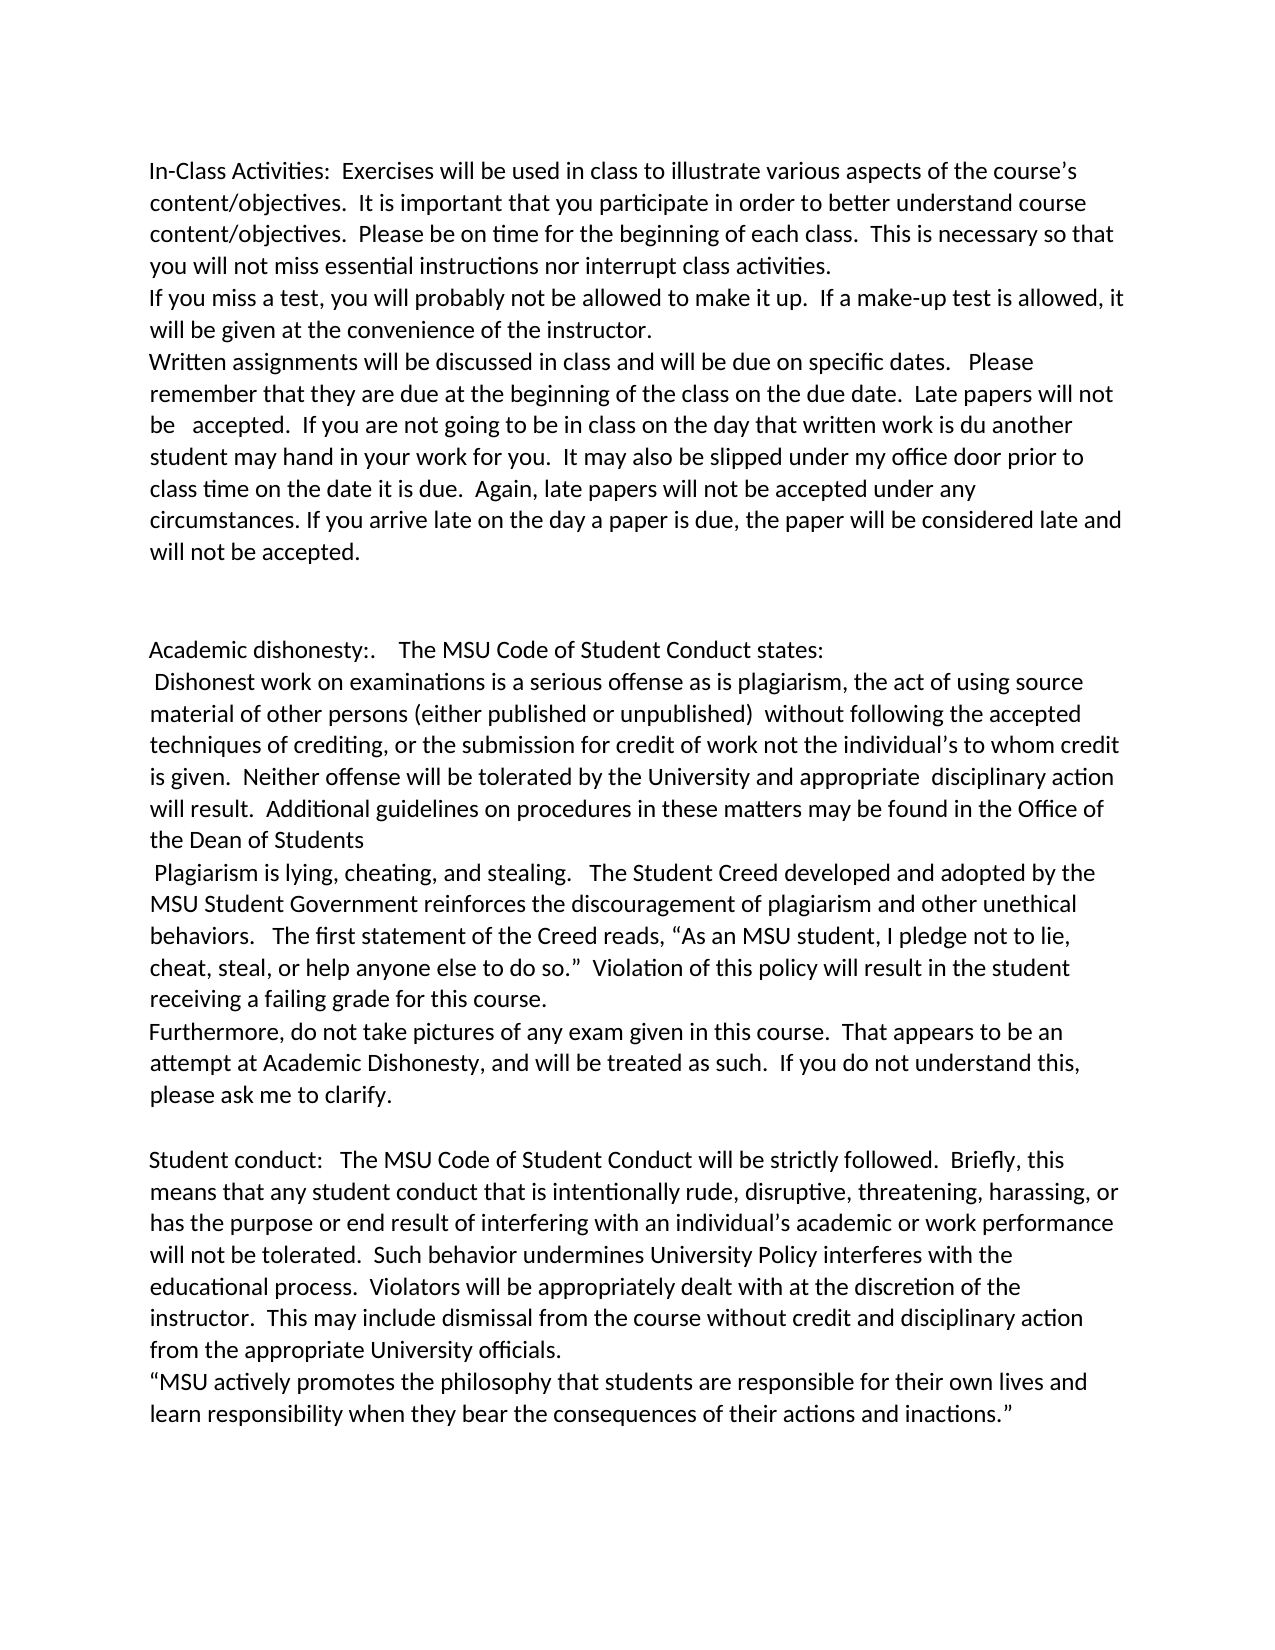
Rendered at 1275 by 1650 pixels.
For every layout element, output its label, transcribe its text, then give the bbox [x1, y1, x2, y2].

text In-Class Activities: Exercises will be used in class to illustrate various aspects of the course’s content/objectives. It is important that you participate in order to better understand course content/objectives. Please be on time for the beginning of each class. This is necessary so that you will not miss essential instructions nor interrupt class activities. [148, 155, 1126, 281]
text If you miss a test, you will probably not be allowed to make it up. If a make-up test is allowed, it will be given at the convenience of the instructor. [148, 282, 1126, 344]
text Furthermore, do not take pictures of any exam given in this course. That appears to be an attempt at Academic Dishonesty, and will be treated as such. If you do not understand this, please ask me to clarify. [148, 1016, 1126, 1109]
text Dishonest work on examinations is a serious offense as is plagiarism, the act of using source material of other persons (either published or unpublished) without following the accepted techniques of crediting, or the submission for credit of work not the individual’s to whom credit is given. Neither offense will be tolerated by the University and appropriate disciplinary action will result. Additional guidelines on procedures in these matters may be found in the Office of the Dean of Students [148, 666, 1126, 855]
text Student conduct: The MSU Code of Student Conduct will be strictly followed. Briefly, this means that any student conduct that is intentionally rude, disruptive, threatening, harassing, or has the purpose or end result of interfering with an individual’s academic or work performance will not be tolerated. Such behavior undermines University Policy interferes with the educational process. Violators will be appropriately dealt with at the discretion of the instructor. This may include dismissal from the course without credit and disciplinary action from the appropriate University officials. [148, 1144, 1126, 1364]
text Written assignments will be discussed in class and will be due on specific dates. Please remember that they are due at the beginning of the class on the due date. Late papers will not be accepted. If you are not going to be in class on the day that written work is du another student may hand in your work for you. It may also be slipped under my office door prior to class time on the date it is due. Again, late papers will not be accepted under any circumstances. If you arrive late on the day a paper is due, the paper will be considered late and will not be accepted. [148, 346, 1126, 567]
text Plagiarism is lying, cheating, and stealing. The Student Creed developed and adopted by the MSU Student Government reinforces the discouragement of plagiarism and other unethical behaviors. The first statement of the Creed reads, “As an MSU student, I pledge not to lie, cheat, steal, or help anyone else to do so.” Violation of this policy will result in the student receiving a failing grade for this course. [148, 857, 1126, 1014]
text “MSU actively promotes the philosophy that students are responsible for their own lives and learn responsibility when they bear the consequences of their actions and inactions.” [148, 1366, 1126, 1428]
text Academic dishonesty:. The MSU Code of Student Conduct states: [148, 634, 1126, 664]
